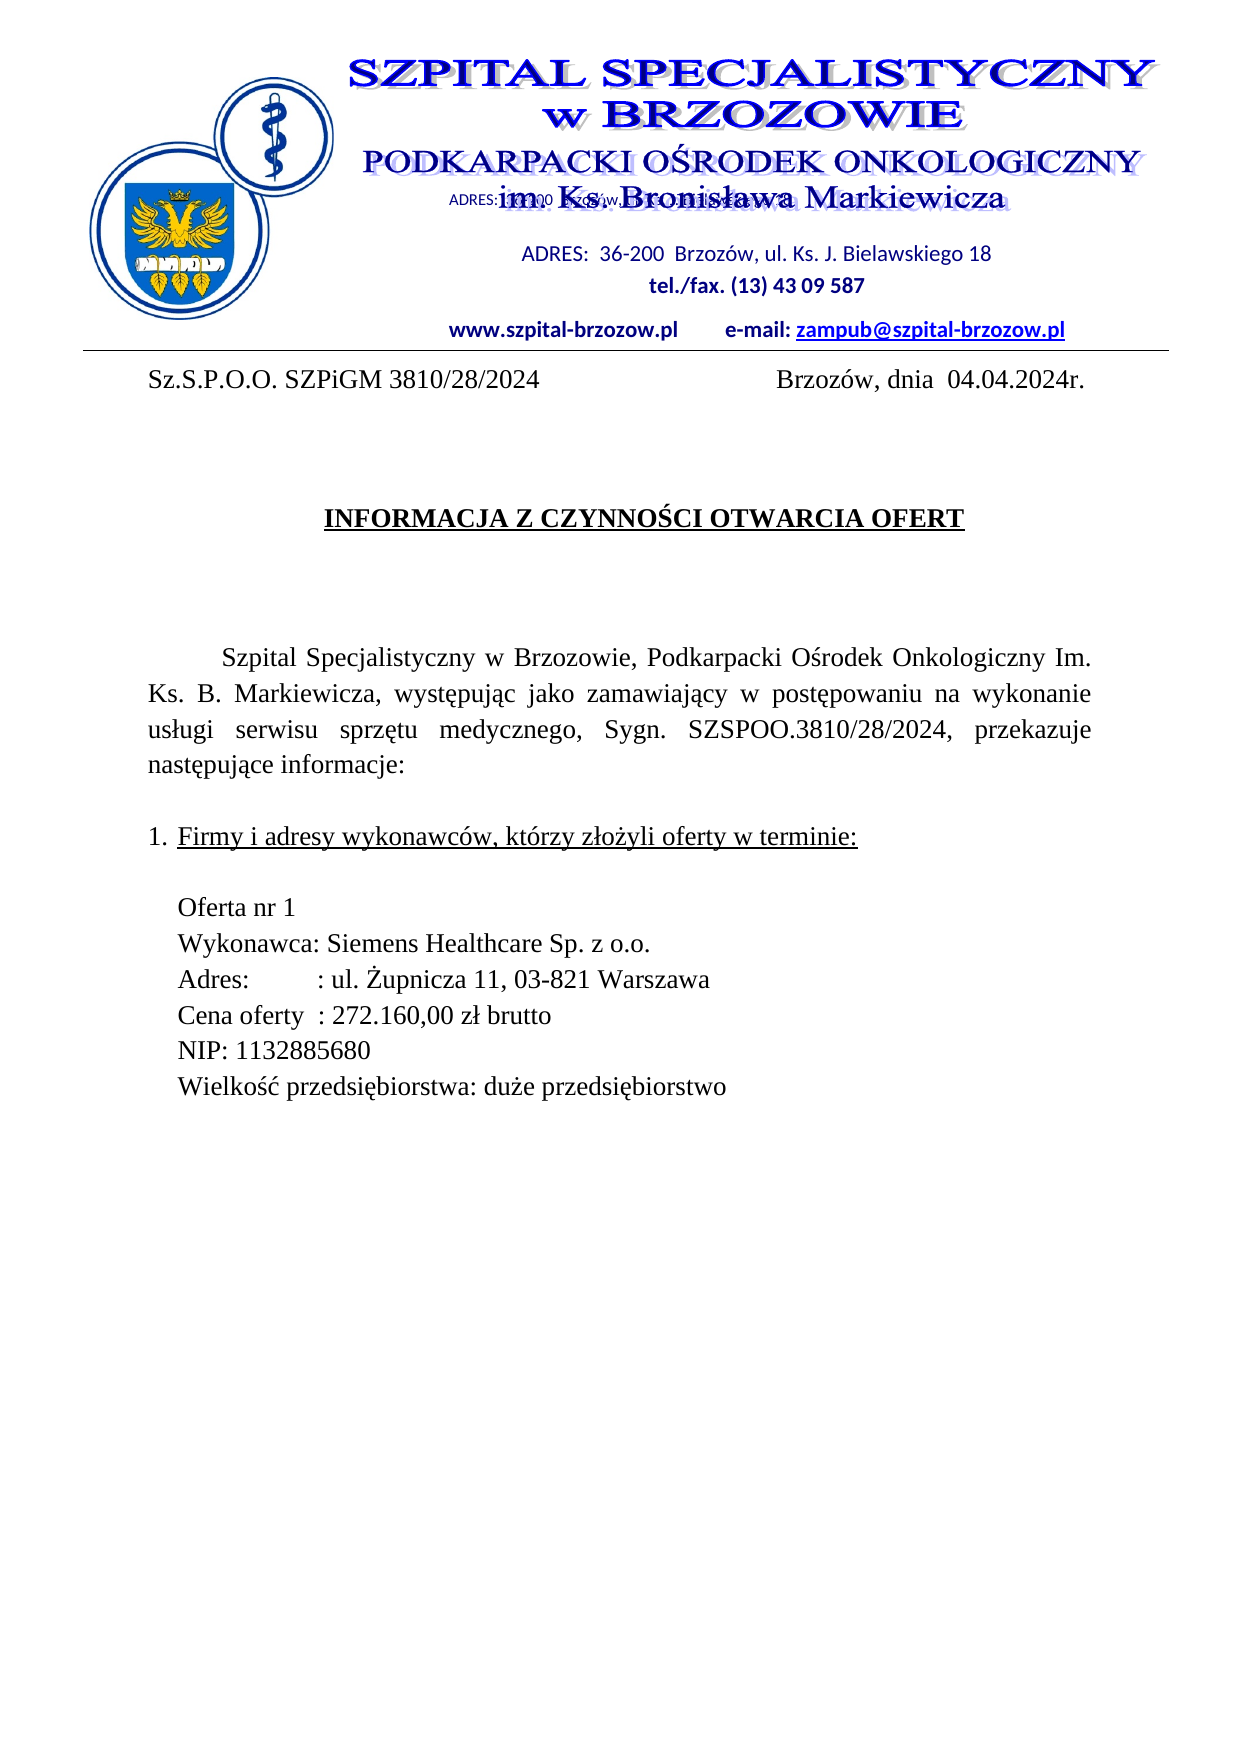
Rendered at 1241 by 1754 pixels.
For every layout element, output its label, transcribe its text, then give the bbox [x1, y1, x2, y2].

text INFORMACJA Z CZYNNOŚCI OTWARCIA OFERT [148, 502, 1093, 533]
text Adres: : ul. Żupnicza 11, 03-821 Warszawa [177, 963, 1093, 994]
text Sz.S.P.O.O. SZPiGM 3810/28/2024 Brzozów, dnia 04.04.2024r. [148, 363, 1093, 394]
text Szpital Specjalistyczny w Brzozowie, Podkarpacki Ośrodek Onkologiczny Im. Ks. B. Markiewicza, występując jako zamawiający w postępowaniu na wykonanie usługi serwisu sprzętu medycznego, Sygn. SZSPOO.3810/28/2024, przekazuje następujące informacje: [148, 641, 1093, 780]
list Firmy i adresy wykonawców, którzy złożyli oferty w terminie: [148, 820, 1093, 851]
text NIP: 1132885680 [177, 1034, 1093, 1066]
text Wykonawca: Siemens Healthcare Sp. z o.o. [177, 927, 1093, 958]
text Oferta nr 1 [177, 892, 1093, 923]
picture [89, 77, 334, 320]
text Cena oferty : 272.160,00 zł brutto [177, 999, 1093, 1030]
text Wielkość przedsiębiorstwa: duże przedsiębiorstwo [177, 1070, 1093, 1101]
